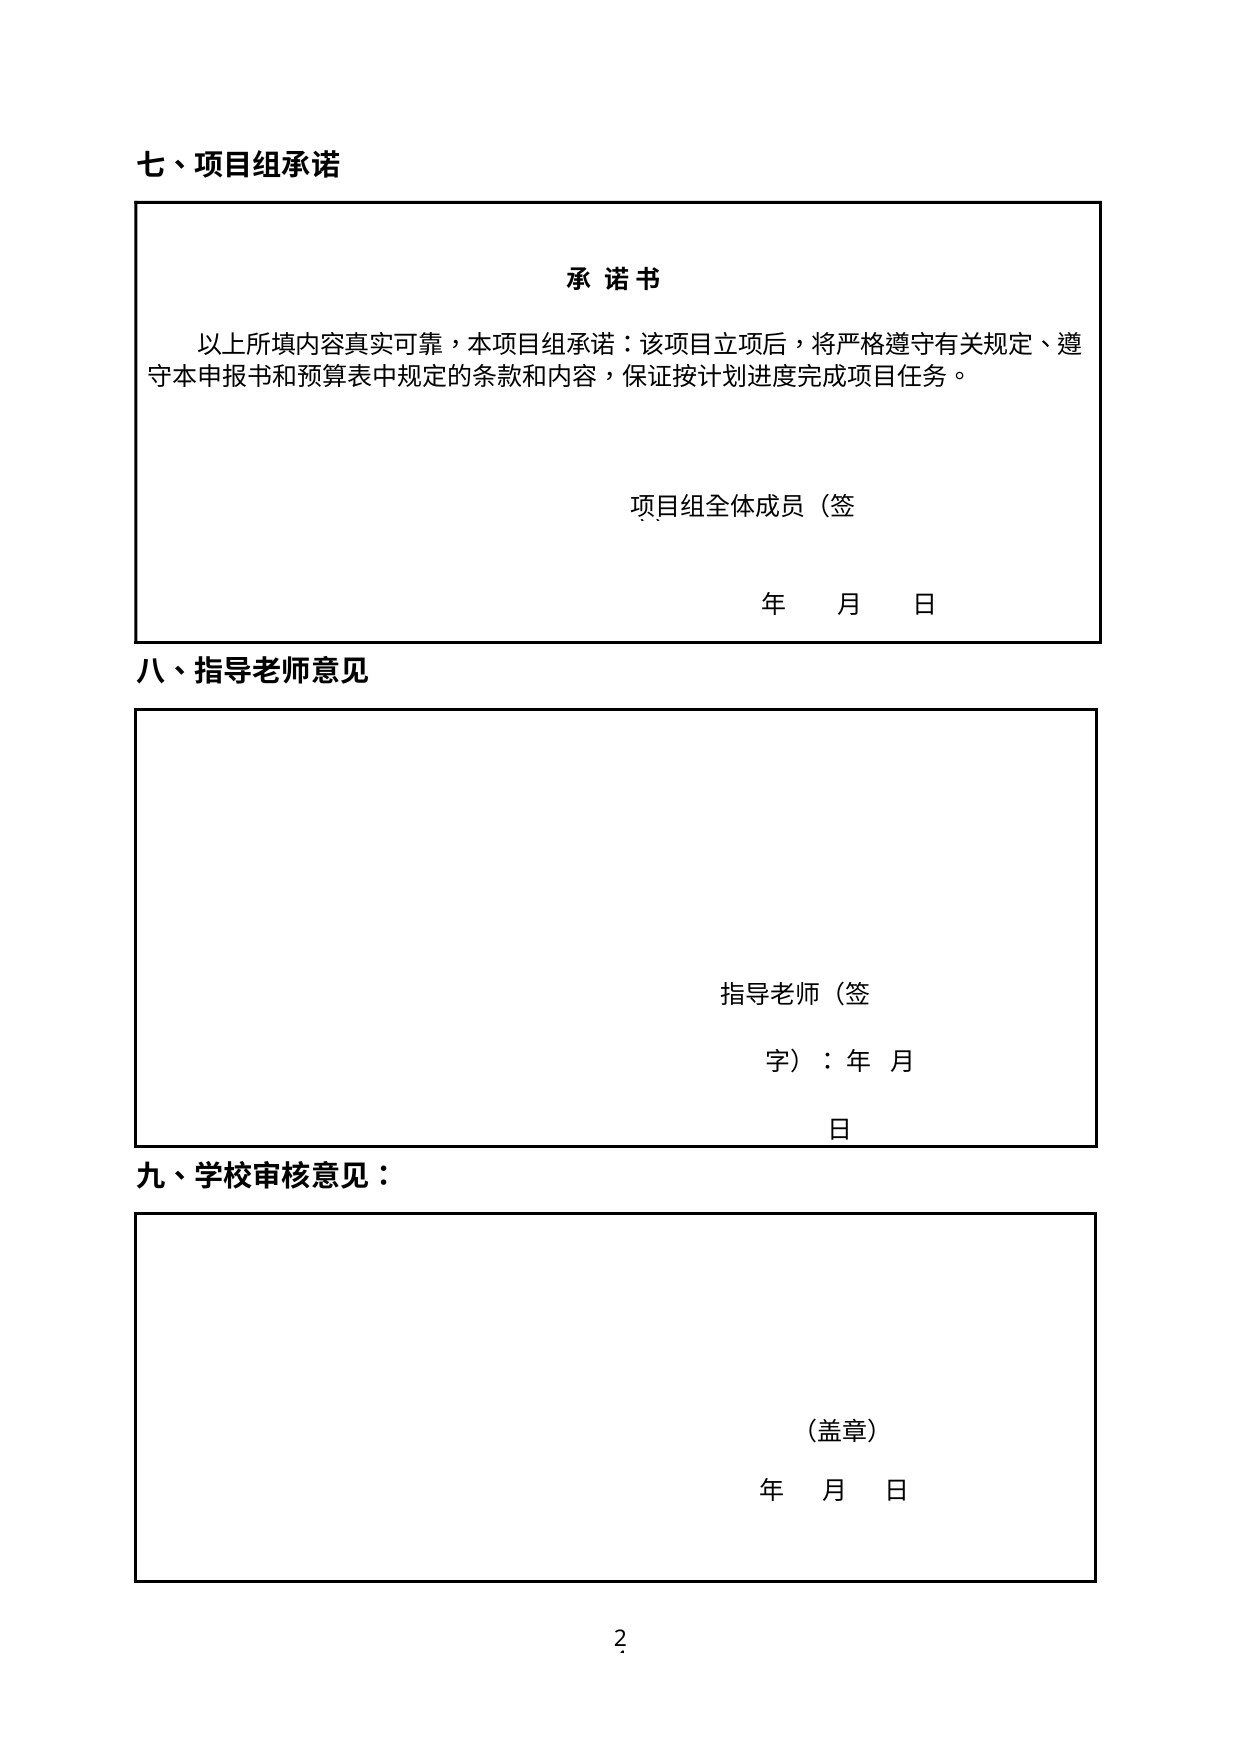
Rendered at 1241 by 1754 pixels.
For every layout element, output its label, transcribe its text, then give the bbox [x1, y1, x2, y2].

text 八、指导老师意见 [136, 202, 1111, 690]
text 七、项目组承诺 [136, 146, 1111, 183]
text 九、学校审核意见： [136, 710, 1111, 1194]
